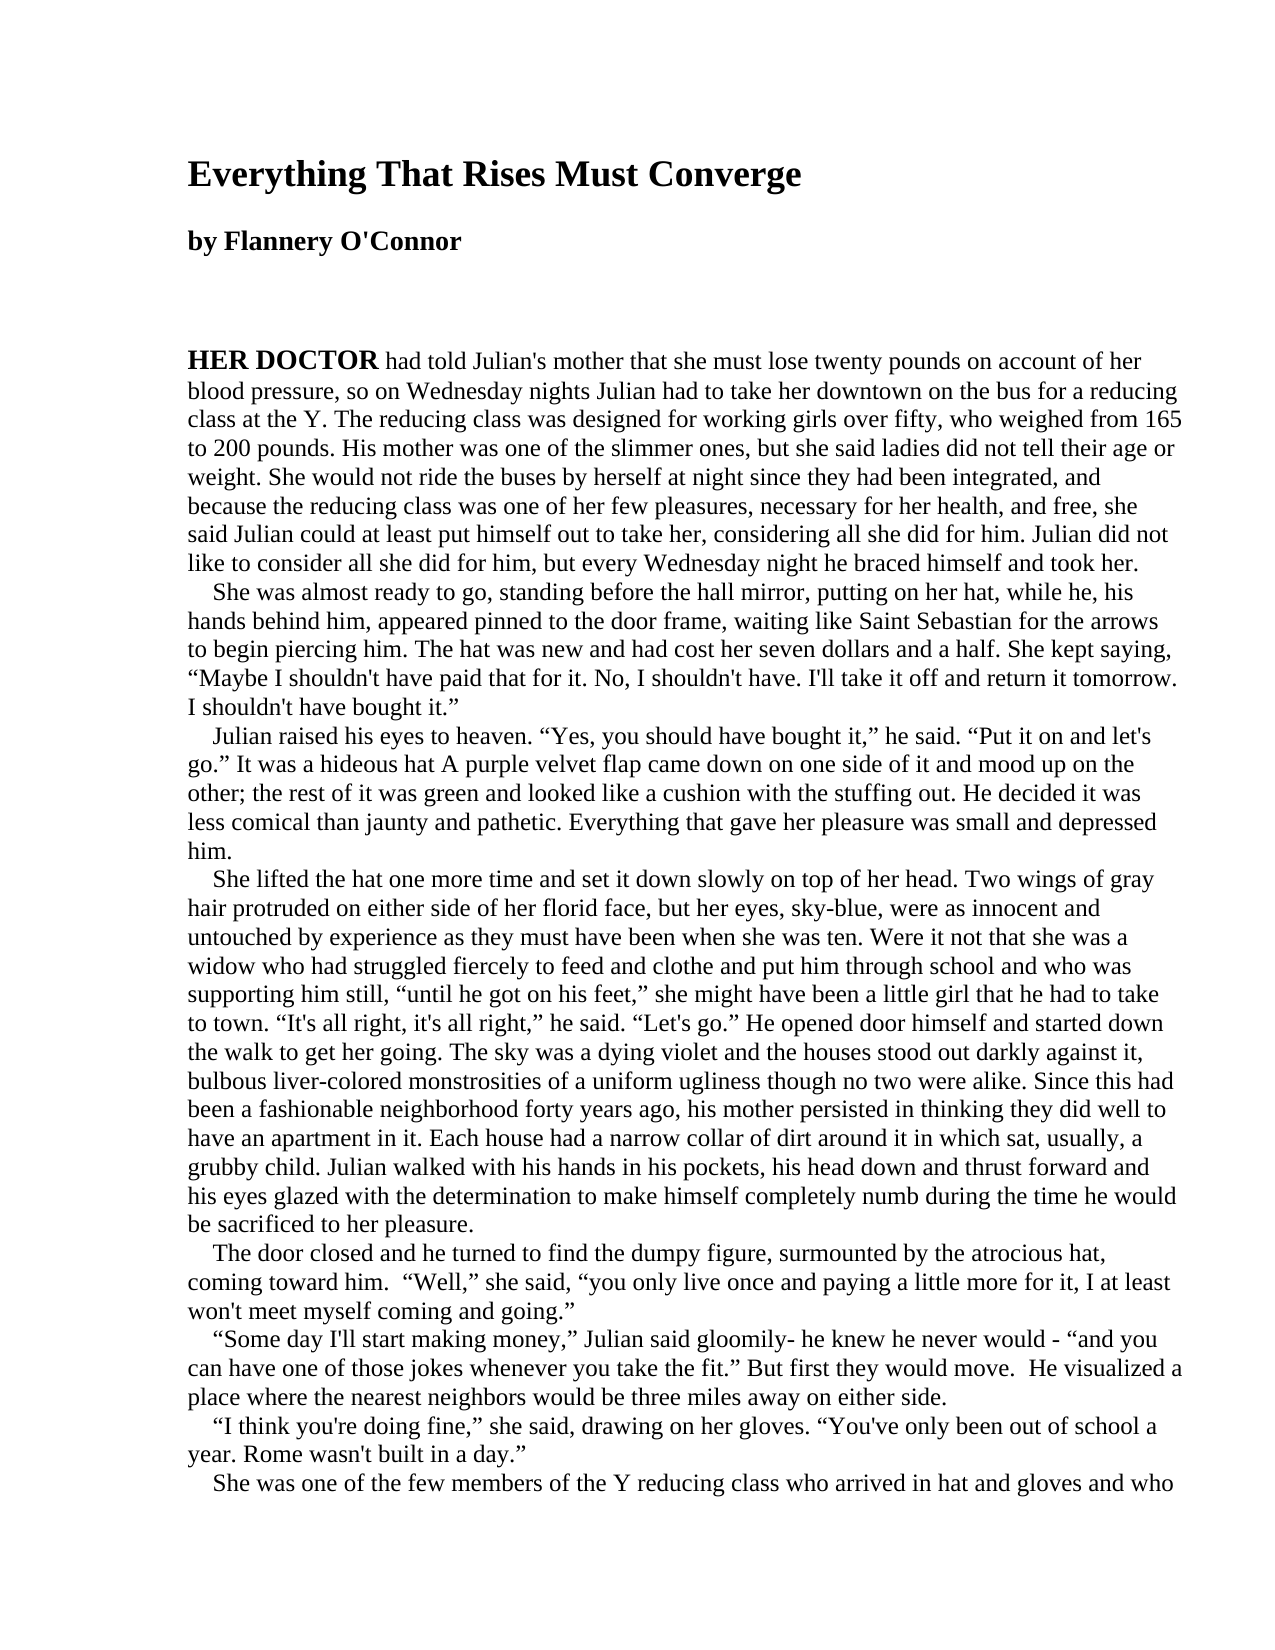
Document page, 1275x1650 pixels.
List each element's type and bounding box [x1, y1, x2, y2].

table_header [186, 150, 1184, 1498]
